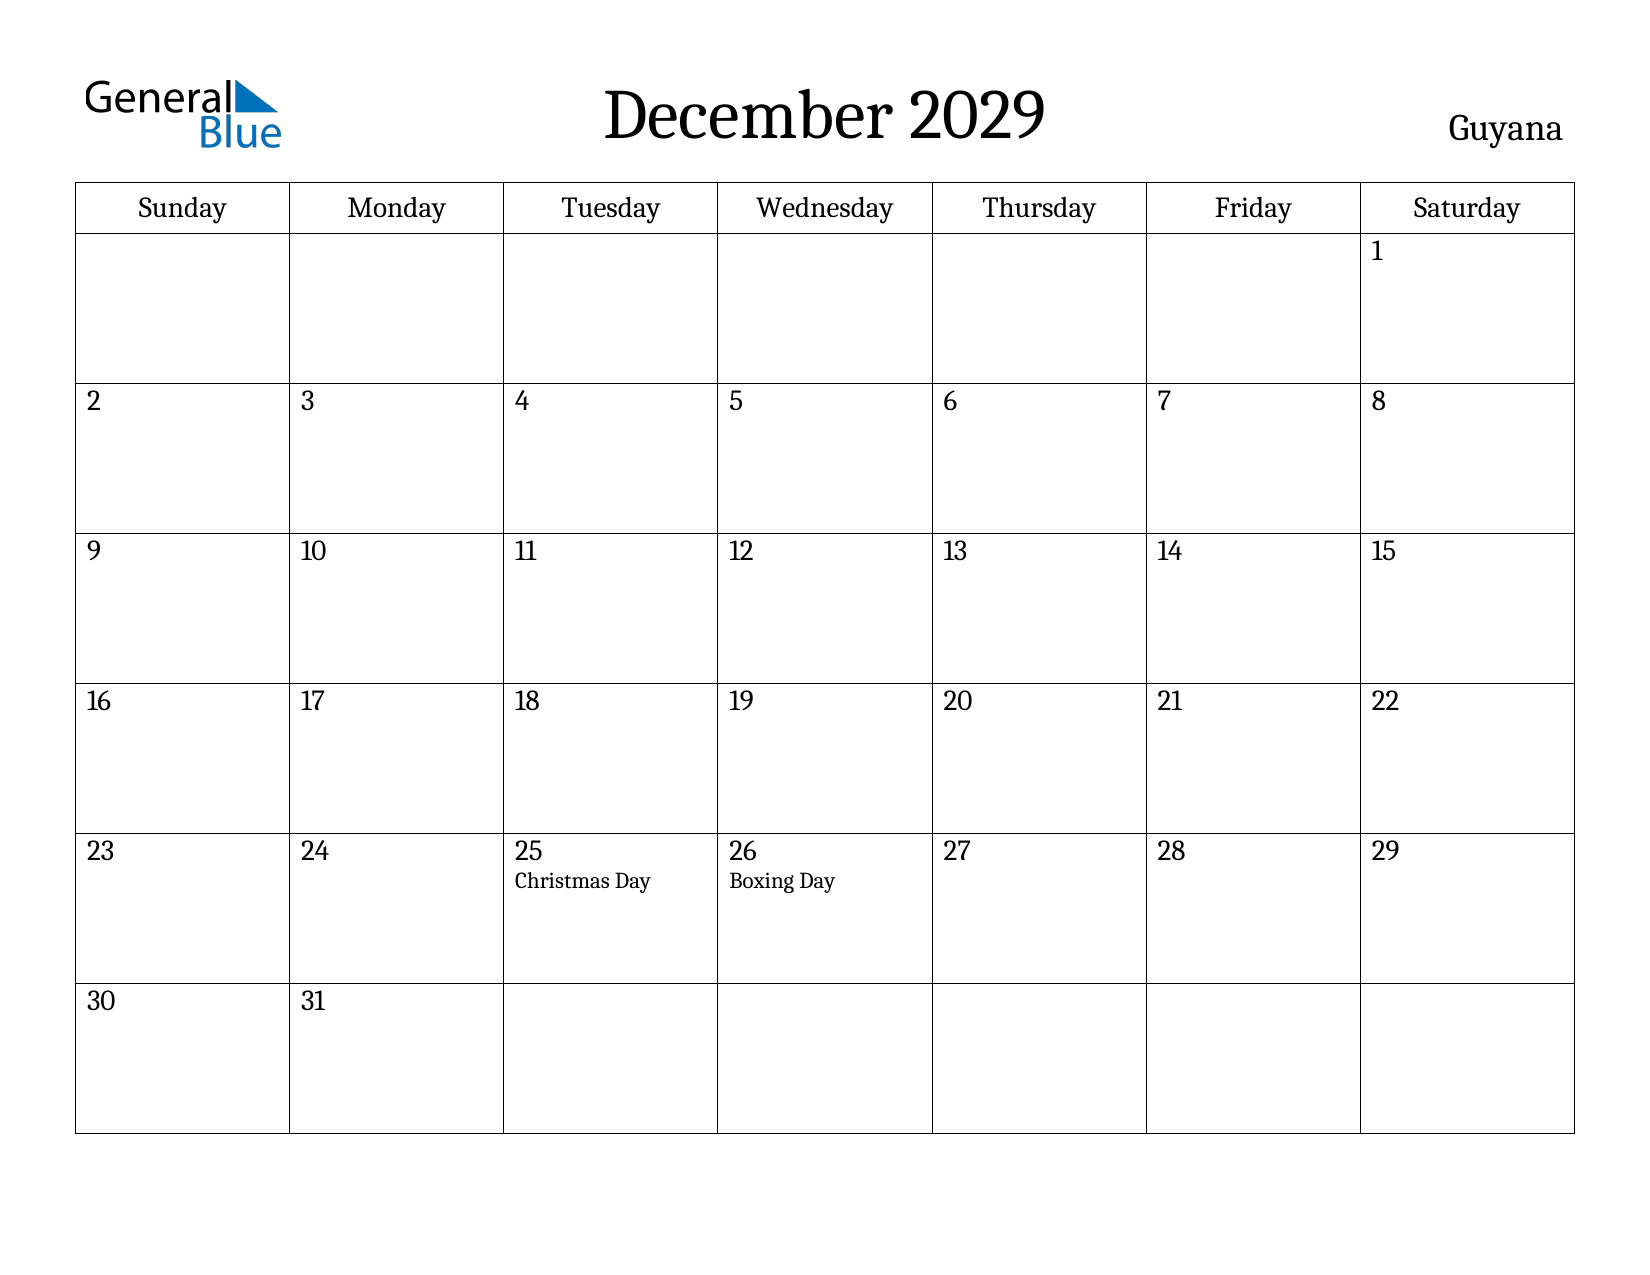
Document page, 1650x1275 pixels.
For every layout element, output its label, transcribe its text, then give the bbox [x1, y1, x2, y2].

table_cell [718, 567, 932, 683]
table_cell 27 [933, 834, 1146, 867]
table_cell Monday [290, 183, 503, 233]
picture [86, 80, 281, 148]
table_cell 17 [290, 684, 503, 717]
table_cell [933, 717, 1146, 833]
table_cell [504, 234, 717, 267]
table_cell [1147, 267, 1360, 383]
table_cell 6 [933, 384, 1146, 417]
table_cell 5 [718, 384, 932, 417]
table_cell 1 [1361, 234, 1574, 267]
table_cell [76, 234, 289, 267]
table_cell 18 [504, 684, 717, 717]
table_cell 3 [290, 384, 503, 417]
table_cell 23 [76, 834, 289, 867]
table_cell 25 [504, 834, 717, 867]
table_cell [1147, 567, 1360, 683]
table_cell [1361, 717, 1574, 833]
table_cell [76, 267, 289, 383]
table_cell [718, 984, 932, 1017]
table_cell [1147, 234, 1360, 267]
table_cell [1361, 417, 1574, 533]
table_cell 24 [290, 834, 503, 867]
table_cell [76, 567, 289, 683]
table_cell 10 [290, 534, 503, 567]
table_cell 9 [76, 534, 289, 567]
table_cell [933, 417, 1146, 533]
table_cell [1361, 868, 1574, 983]
table_cell [718, 1018, 932, 1133]
table_cell Christmas Day [504, 868, 717, 983]
table_header [76, 75, 503, 182]
table_cell [290, 567, 503, 683]
table_cell [504, 984, 717, 1017]
table_cell [1361, 1018, 1574, 1133]
table_cell [933, 984, 1146, 1017]
table_cell [76, 417, 289, 533]
table_cell Boxing Day [718, 868, 932, 983]
table_cell [933, 267, 1146, 383]
table_cell [933, 234, 1146, 267]
table_cell 22 [1361, 684, 1574, 717]
table_cell [290, 234, 503, 267]
table_cell 13 [933, 534, 1146, 567]
table_cell [1147, 1018, 1360, 1133]
table_cell [504, 1018, 717, 1133]
table_cell 29 [1361, 834, 1574, 867]
table_cell 7 [1147, 384, 1360, 417]
table_cell [718, 717, 932, 833]
table_cell 30 [76, 984, 289, 1017]
table_cell [718, 234, 932, 267]
table_cell [1147, 984, 1360, 1017]
table_cell [933, 1018, 1146, 1133]
table_cell [933, 868, 1146, 983]
table_cell [504, 567, 717, 683]
table_cell [718, 417, 932, 533]
table_cell 15 [1361, 534, 1574, 567]
table_cell [76, 868, 289, 983]
table_cell [290, 267, 503, 383]
table_cell [1147, 868, 1360, 983]
table_cell Tuesday [504, 183, 717, 233]
table_cell [933, 567, 1146, 683]
table_cell 21 [1147, 684, 1360, 717]
table_cell Saturday [1361, 183, 1574, 233]
table_cell 19 [718, 684, 932, 717]
table_cell 2 [76, 384, 289, 417]
table_cell [504, 417, 717, 533]
table_cell [290, 417, 503, 533]
table_header Guyana [1146, 75, 1574, 182]
table_cell 11 [504, 534, 717, 567]
table_cell 26 [718, 834, 932, 867]
table_cell 31 [290, 984, 503, 1017]
table_cell [718, 267, 932, 383]
table_cell [504, 717, 717, 833]
table_cell Wednesday [718, 183, 932, 233]
table_cell [76, 1018, 289, 1133]
table_cell [504, 267, 717, 383]
table_cell 4 [504, 384, 717, 417]
table_cell Friday [1147, 183, 1360, 233]
table_cell [1147, 417, 1360, 533]
table_cell [76, 717, 289, 833]
table_cell [290, 1018, 503, 1133]
table_cell [1147, 717, 1360, 833]
table_header December 2029 [504, 75, 1146, 182]
table_cell 14 [1147, 534, 1360, 567]
table_cell 16 [76, 684, 289, 717]
table_cell Thursday [933, 183, 1146, 233]
table_cell [1361, 267, 1574, 383]
table_cell Sunday [76, 183, 289, 233]
table_cell 28 [1147, 834, 1360, 867]
table_cell [1361, 984, 1574, 1017]
table_cell [290, 868, 503, 983]
table_cell 8 [1361, 384, 1574, 417]
table_cell 12 [718, 534, 932, 567]
table_cell [1361, 567, 1574, 683]
table_cell 20 [933, 684, 1146, 717]
table_cell [290, 717, 503, 833]
